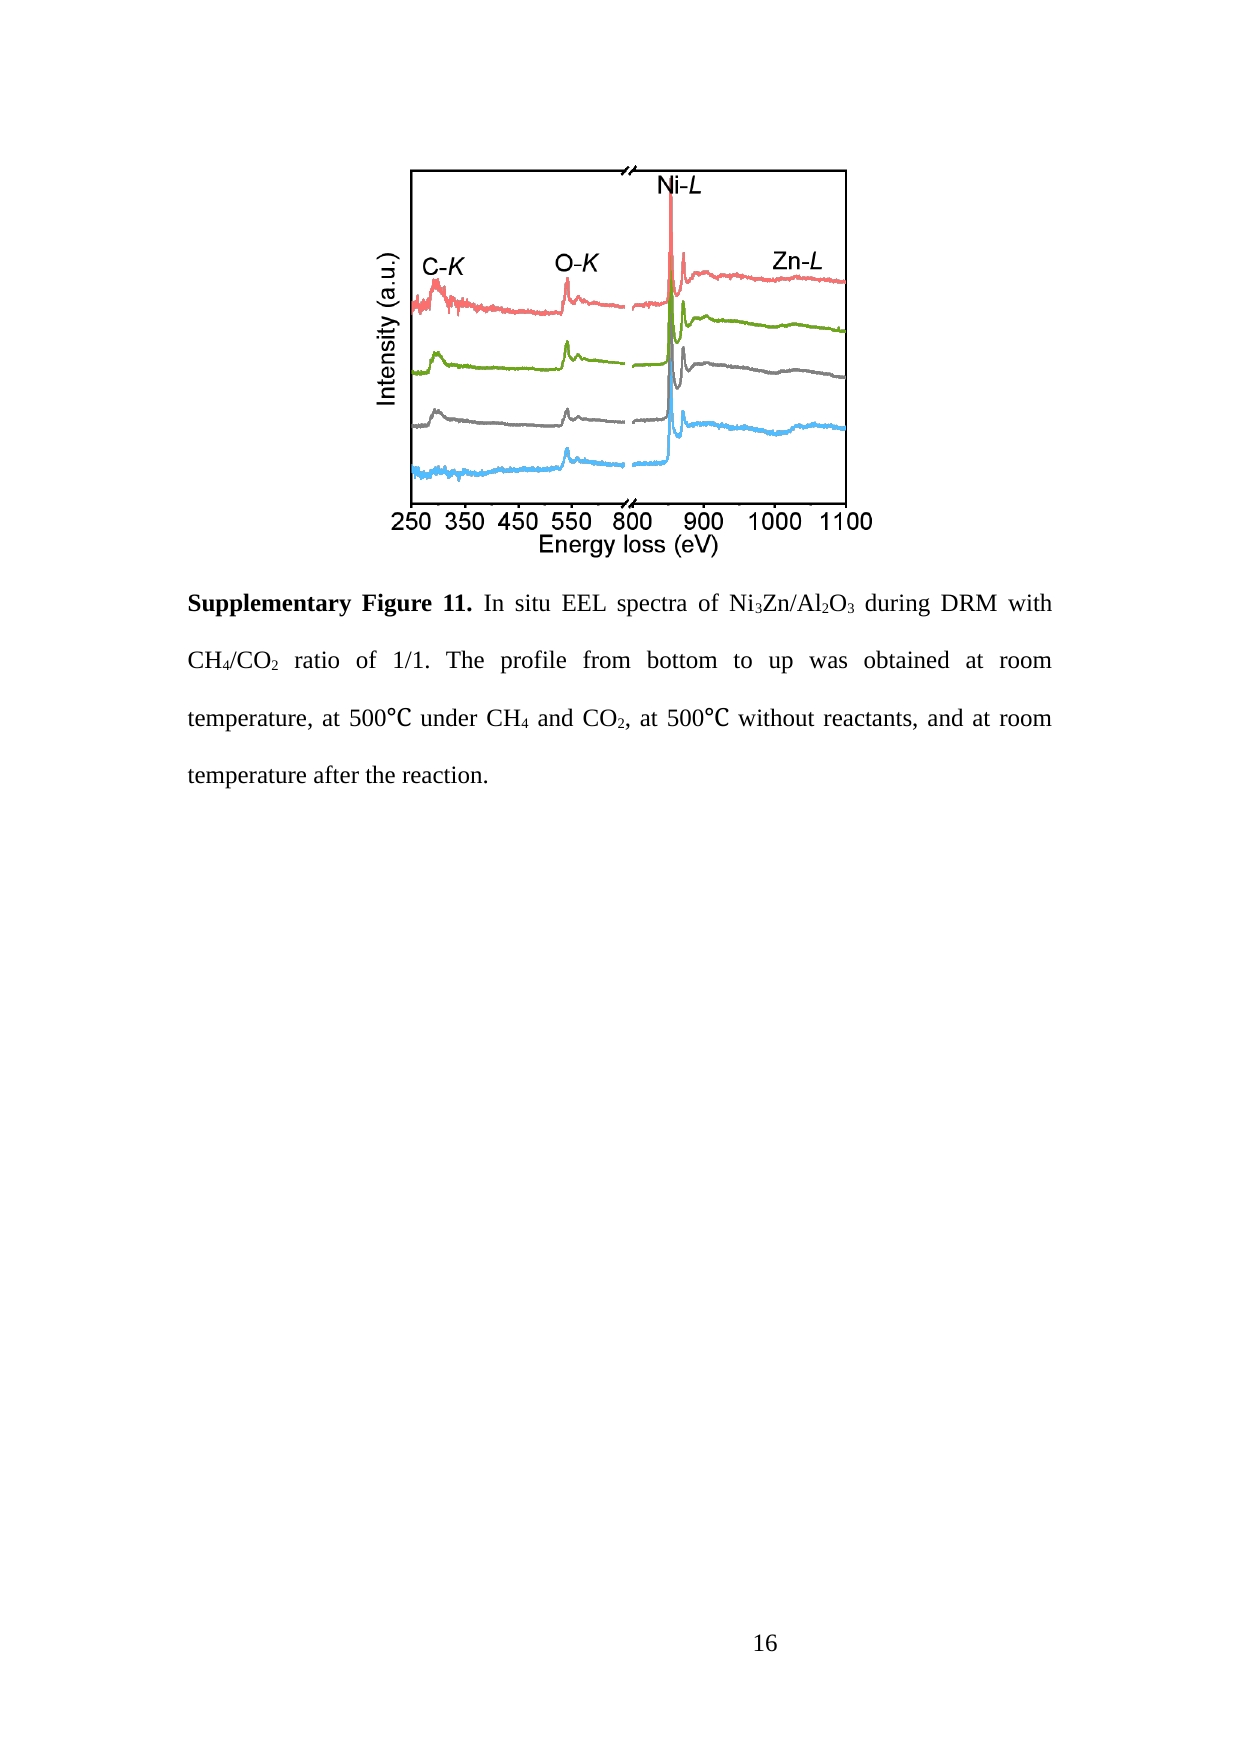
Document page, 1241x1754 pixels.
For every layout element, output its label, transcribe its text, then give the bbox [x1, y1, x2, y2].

picture [364, 162, 876, 561]
text Supplementary Figure 11. In situ EEL spectra of Ni3Zn/Al2O3 during DRM with CH4/CO2 ratio of 1/1. The profile from bottom to up was obtained at room temperature, at 500℃ under CH4 and CO2, at 500℃ without reactants, and at room temperature after the reaction. [187, 588, 1053, 789]
